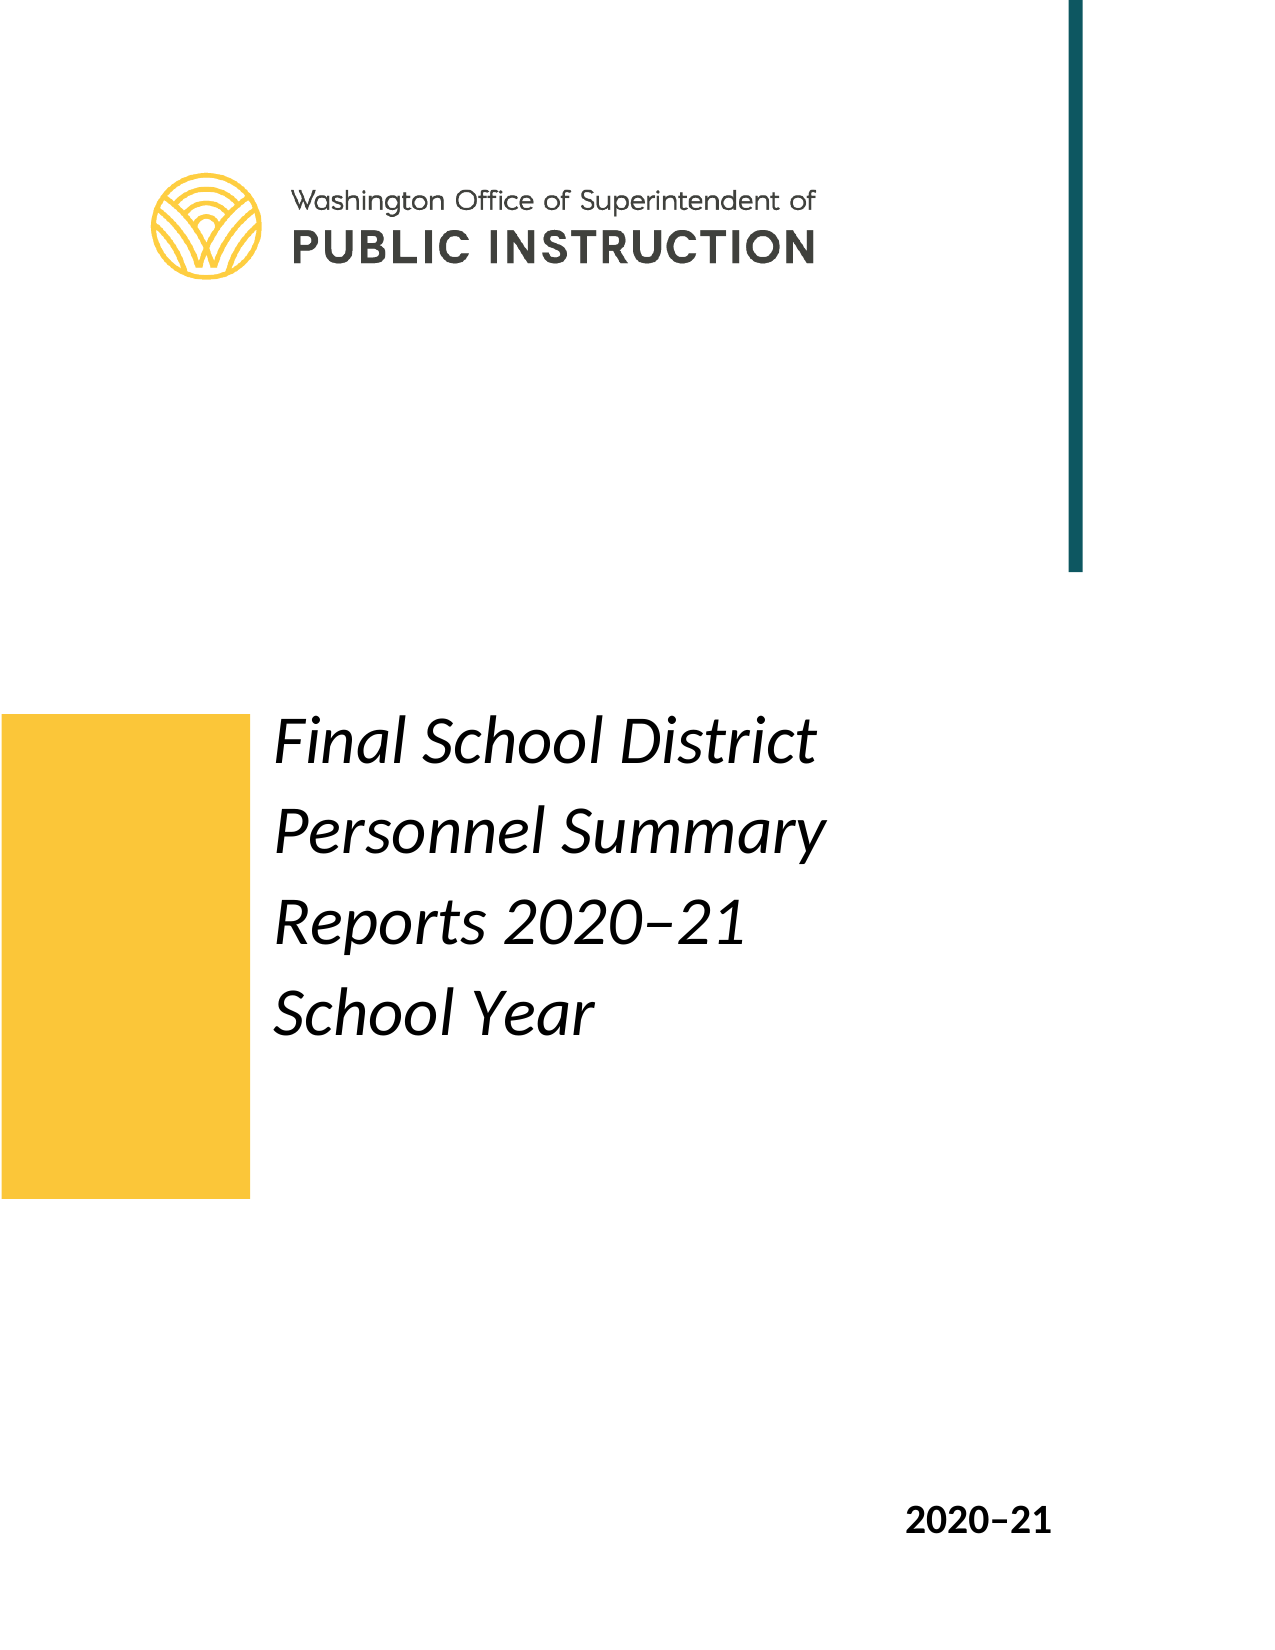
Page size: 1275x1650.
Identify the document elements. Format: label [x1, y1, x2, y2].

picture [150, 172, 817, 280]
